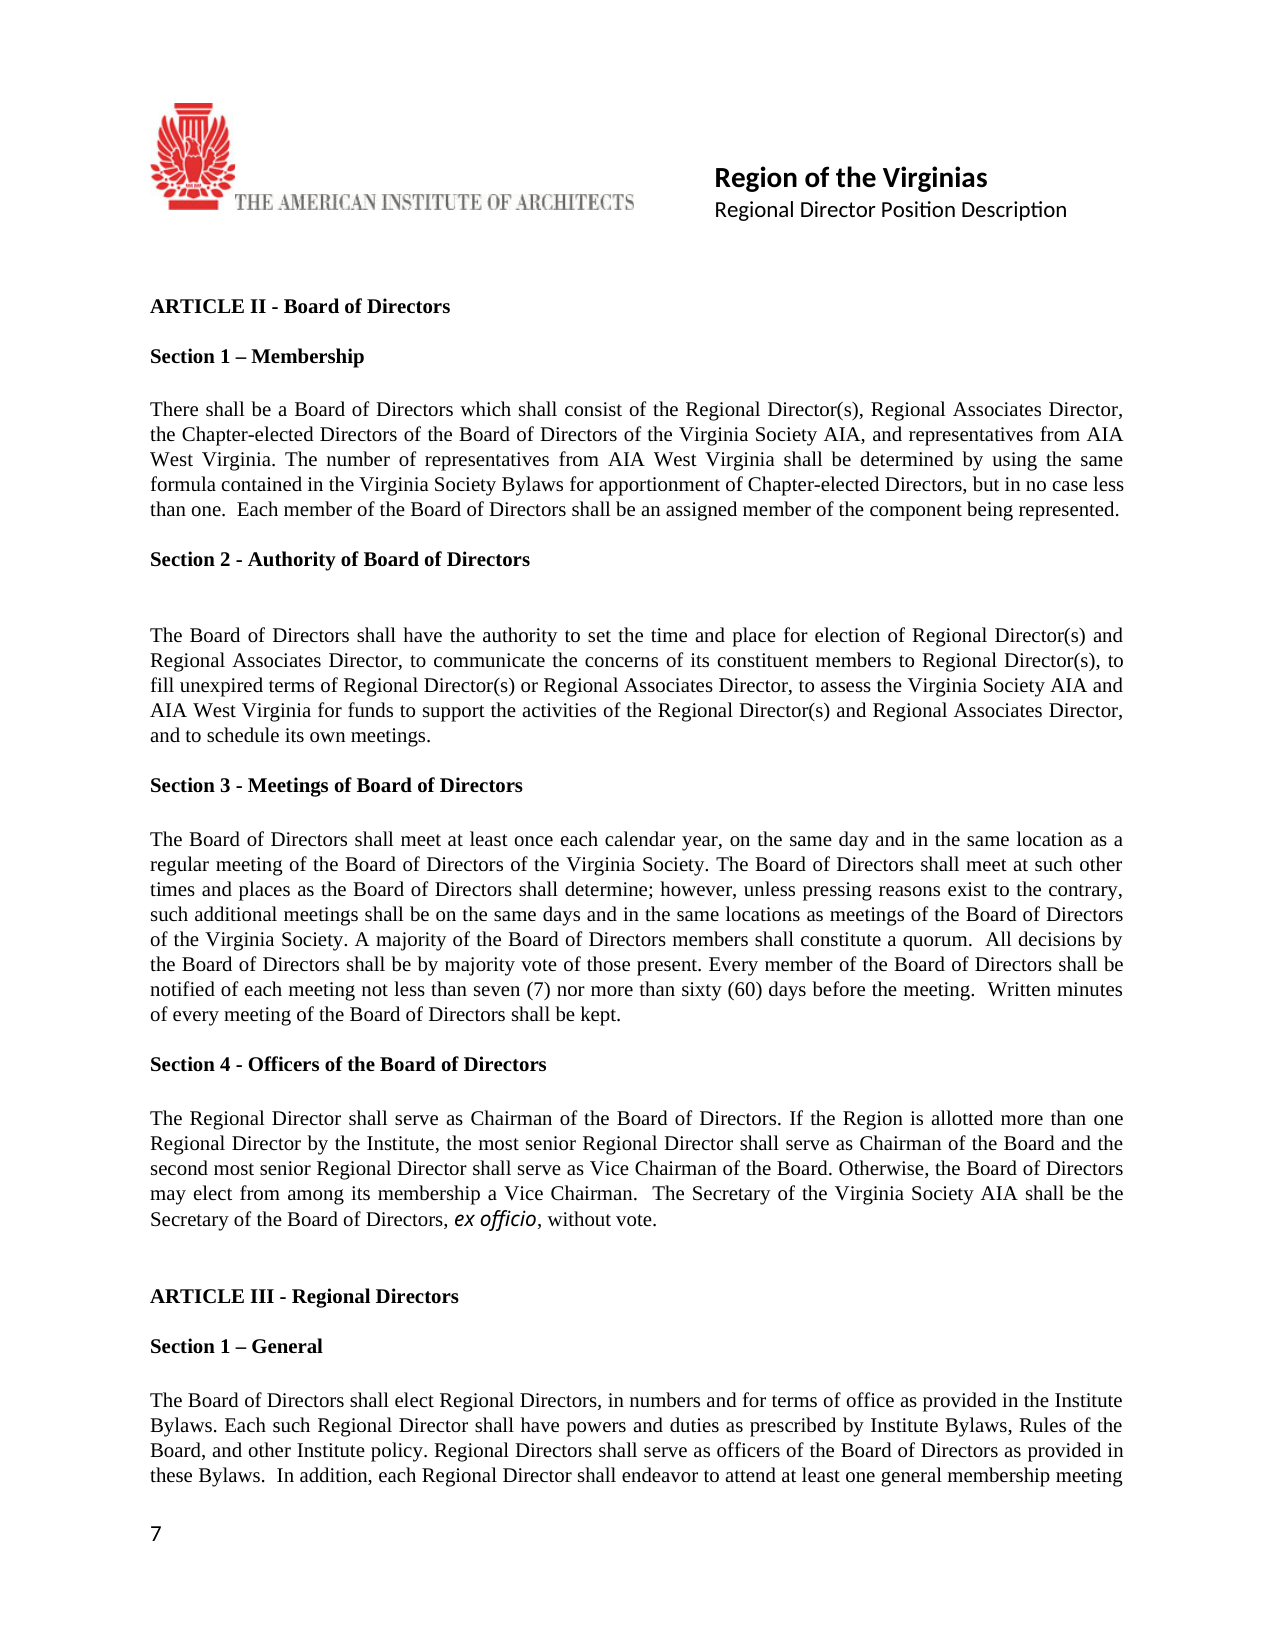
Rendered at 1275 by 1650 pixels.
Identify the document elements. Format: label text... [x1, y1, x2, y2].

text ARTICLE II - Board of Directors [150, 293, 1125, 318]
text Section 3 - Meetings of Board of Directors [150, 772, 1125, 797]
text Section 1 – Membership [150, 343, 1125, 368]
text The Board of Directors shall meet at least once each calendar year, on the same day and in the same location as a regular meeting of the Board of Directors of the Virginia Society. The Board of Directors shall meet at such other times and places as the Board of Directors shall determine; however, unless pressing reasons exist to the contrary, such additional meetings shall be on the same days and in the same locations as meetings of the Board of Directors of the Virginia Society. A majority of the Board of Directors members shall constitute a quorum. All decisions by the Board of Directors shall be by majority vote of those present. Every member of the Board of Directors shall be notified of each meeting not less than seven (7) nor more than sixty (60) days before the meeting. Written minutes of every meeting of the Board of Directors shall be kept. [150, 826, 1125, 1026]
text Section 2 - Authority of Board of Directors [150, 546, 1125, 571]
text The Regional Director shall serve as Chairman of the Board of Directors. If the Region is allotted more than one Regional Director by the Institute, the most senior Regional Director shall serve as Chairman of the Board and the second most senior Regional Director shall serve as Vice Chairman of the Board. Otherwise, the Board of Directors may elect from among its membership a Vice Chairman. The Secretary of the Virginia Society AIA shall be the Secretary of the Board of Directors, ex officio, without vote. [150, 1104, 1125, 1233]
text Section 4 - Officers of the Board of Directors [150, 1051, 1125, 1076]
text The Board of Directors shall have the authority to set the time and place for election of Regional Director(s) and Regional Associates Director, to communicate the concerns of its constituent members to Regional Director(s), to fill unexpired terms of Regional Director(s) or Regional Associates Director, to assess the Virginia Society AIA and AIA West Virginia for funds to support the activities of the Regional Director(s) and Regional Associates Director, and to schedule its own meetings. [150, 622, 1125, 747]
text Section 1 – General [150, 1333, 1125, 1358]
text There shall be a Board of Directors which shall consist of the Regional Director(s), Regional Associates Director, the Chapter-elected Directors of the Board of Directors of the Virginia Society AIA, and representatives from AIA West Virginia. The number of representatives from AIA West Virginia shall be determined by using the same formula contained in the Virginia Society Bylaws for apportionment of Chapter-elected Directors, but in no case less than one. Each member of the Board of Directors shall be an assigned member of the component being represented. [150, 396, 1125, 521]
text ARTICLE III - Regional Directors [150, 1283, 1125, 1308]
picture [150, 103, 634, 210]
